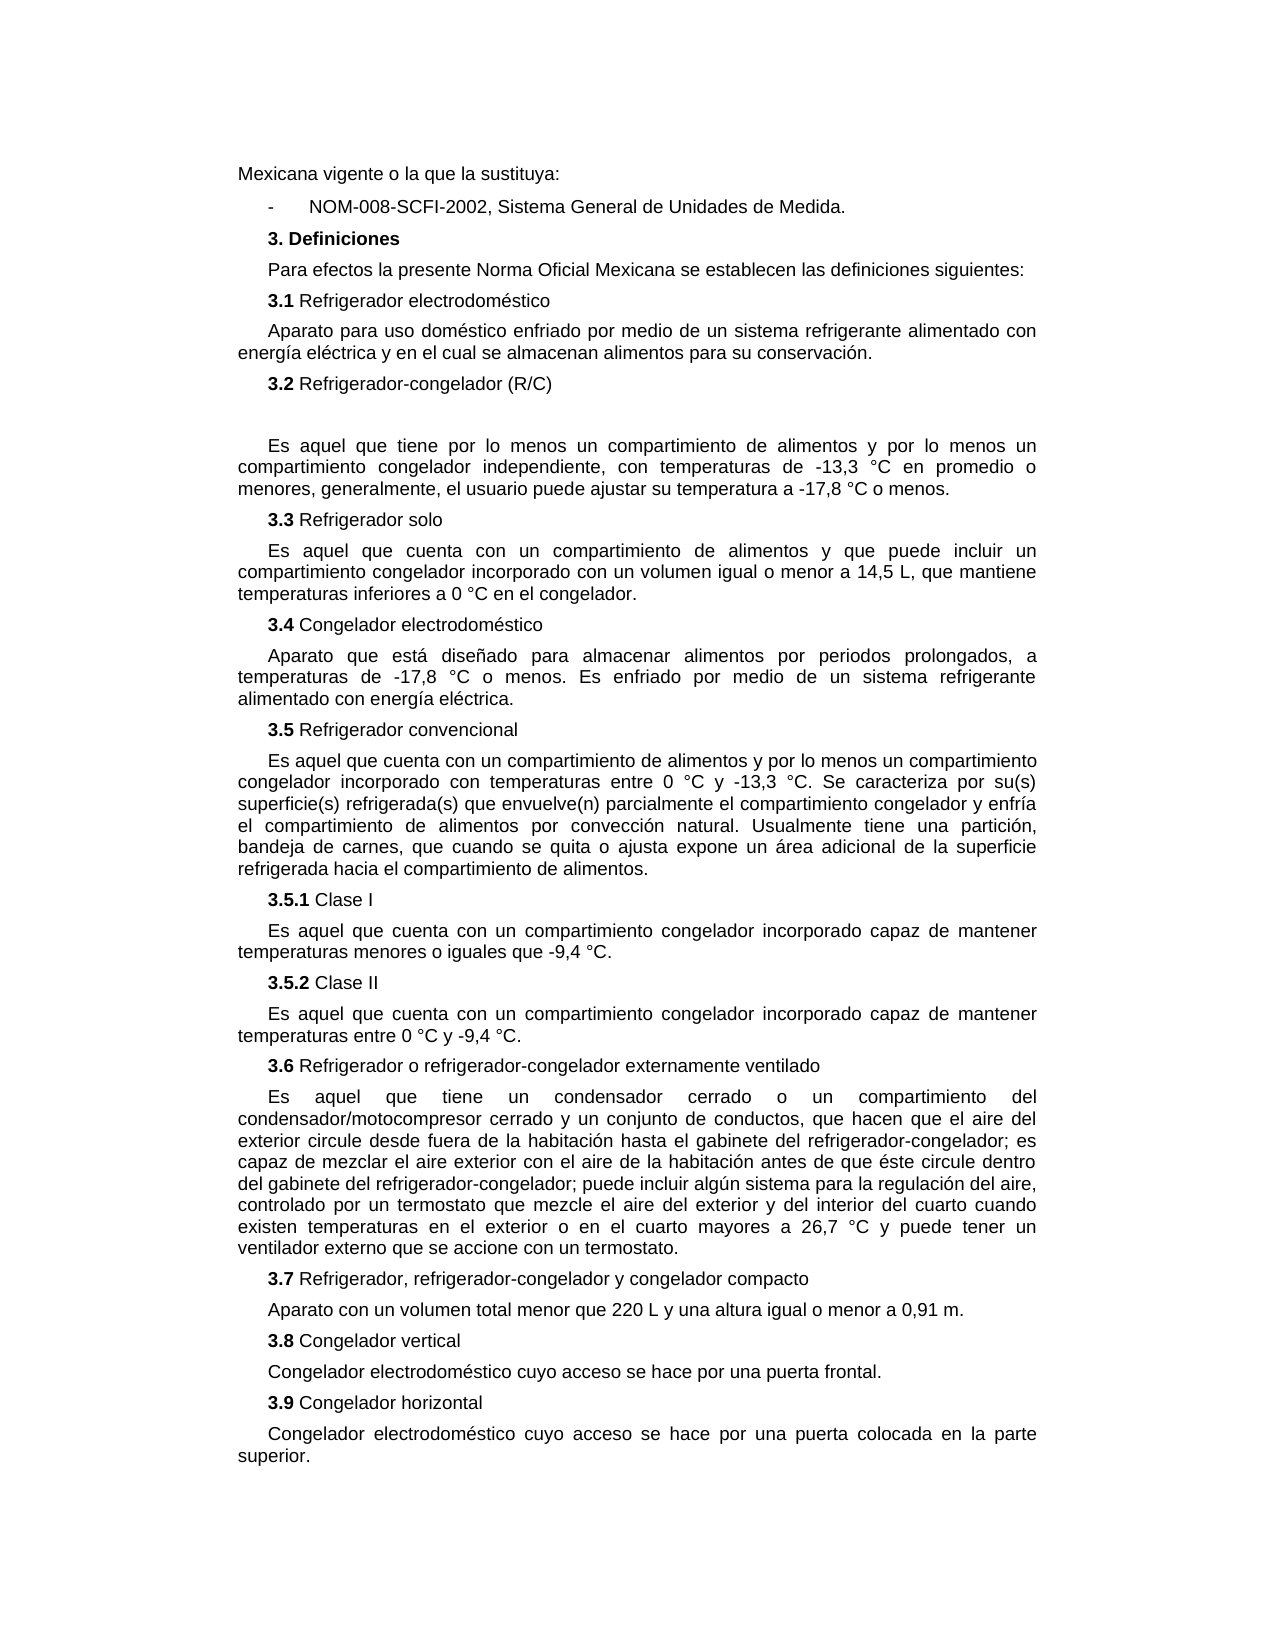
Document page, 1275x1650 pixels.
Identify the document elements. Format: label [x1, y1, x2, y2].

table_header [200, 148, 1075, 1491]
